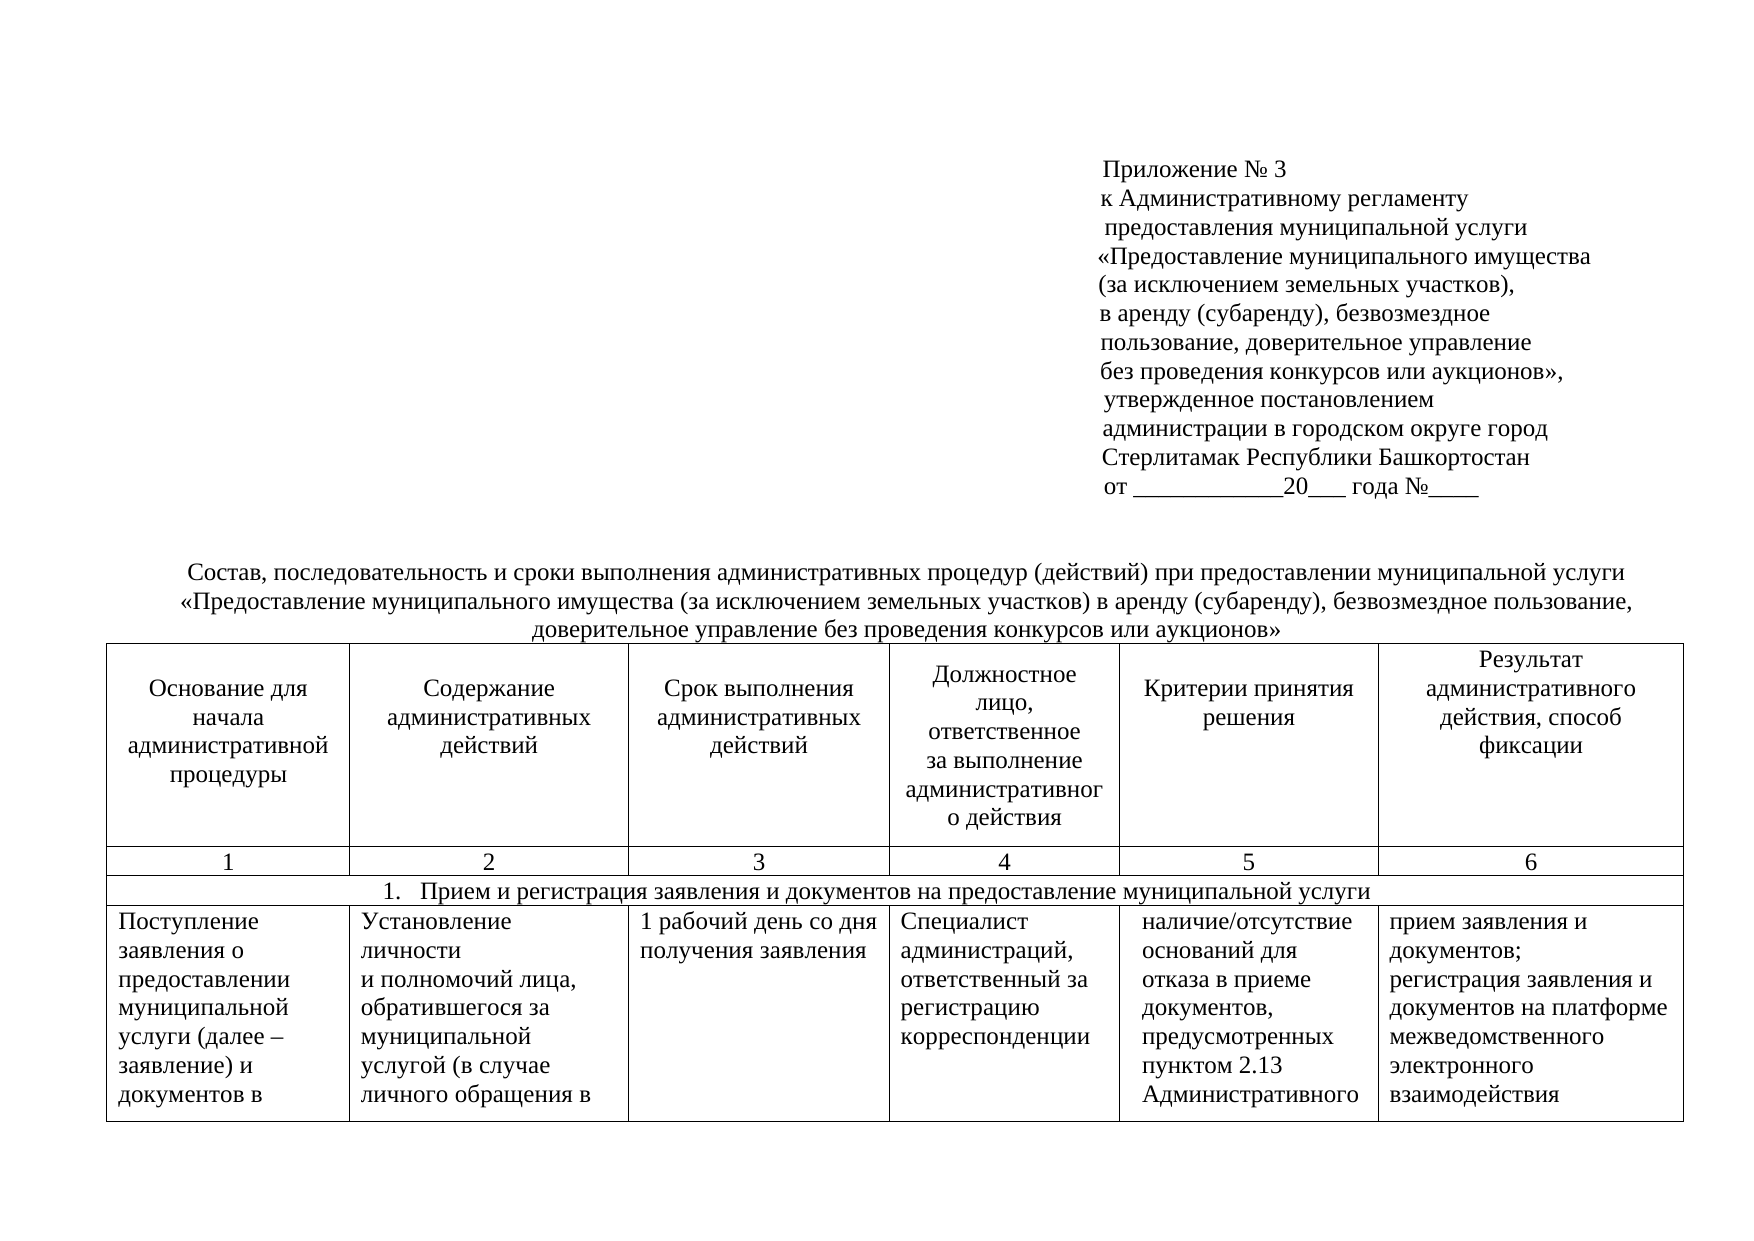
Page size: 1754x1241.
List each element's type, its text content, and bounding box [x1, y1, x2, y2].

text утвержденное постановлением [118, 384, 1695, 413]
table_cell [107, 906, 349, 1121]
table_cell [890, 906, 1119, 1121]
table_cell 1 [107, 847, 349, 875]
table_cell 5 [1120, 847, 1378, 875]
text (за исключением земельных участков), [118, 269, 1695, 298]
table_header Критерии принятия решения [1120, 644, 1378, 846]
table_cell 4 [890, 847, 1119, 875]
table_header Основание для начала административной процедуры [107, 644, 349, 846]
table_cell 6 [1379, 847, 1683, 875]
table_cell 3 [629, 847, 889, 875]
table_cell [350, 906, 628, 1121]
text «Предоставление муниципального имущества [118, 241, 1695, 269]
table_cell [1379, 906, 1683, 1121]
text администрации в городском округе город [118, 413, 1695, 442]
text без проведения конкурсов или аукционов», [118, 356, 1695, 384]
text Стерлитамак Республики Башкортостан [118, 442, 1695, 471]
text пользование, доверительное управление [118, 327, 1695, 356]
text от ____________20___ года №____ [118, 471, 1695, 499]
table_cell Прием и регистрация заявления и документов на предоставление муниципальной услуги [107, 876, 1683, 905]
table_cell 2 [350, 847, 628, 875]
table_header Содержание административных действий [350, 644, 628, 846]
text предоставления муниципальной услуги [118, 212, 1695, 241]
text к Административному регламенту [118, 183, 1695, 212]
text в аренду (субаренду), безвозмездное [118, 298, 1695, 327]
text Состав, последовательность и сроки выполнения административных процедур (действий) при предоставлении муниципальной услуги «Предоставление муниципального имущества (за исключением земельных участков) в аренду (субаренду), безвозмездное пользование, доверительное управление без проведения конкурсов или аукционов» [118, 557, 1695, 643]
table_header Результат административного действия, способ фиксации [1379, 644, 1683, 846]
table_cell [1120, 906, 1378, 1121]
table_header Срок выполнения административных действий [629, 644, 889, 846]
table_header Должностное лицо, ответственное за выполнение административного действия [890, 644, 1119, 846]
text Приложение № 3 [118, 154, 1695, 183]
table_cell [629, 906, 889, 1121]
